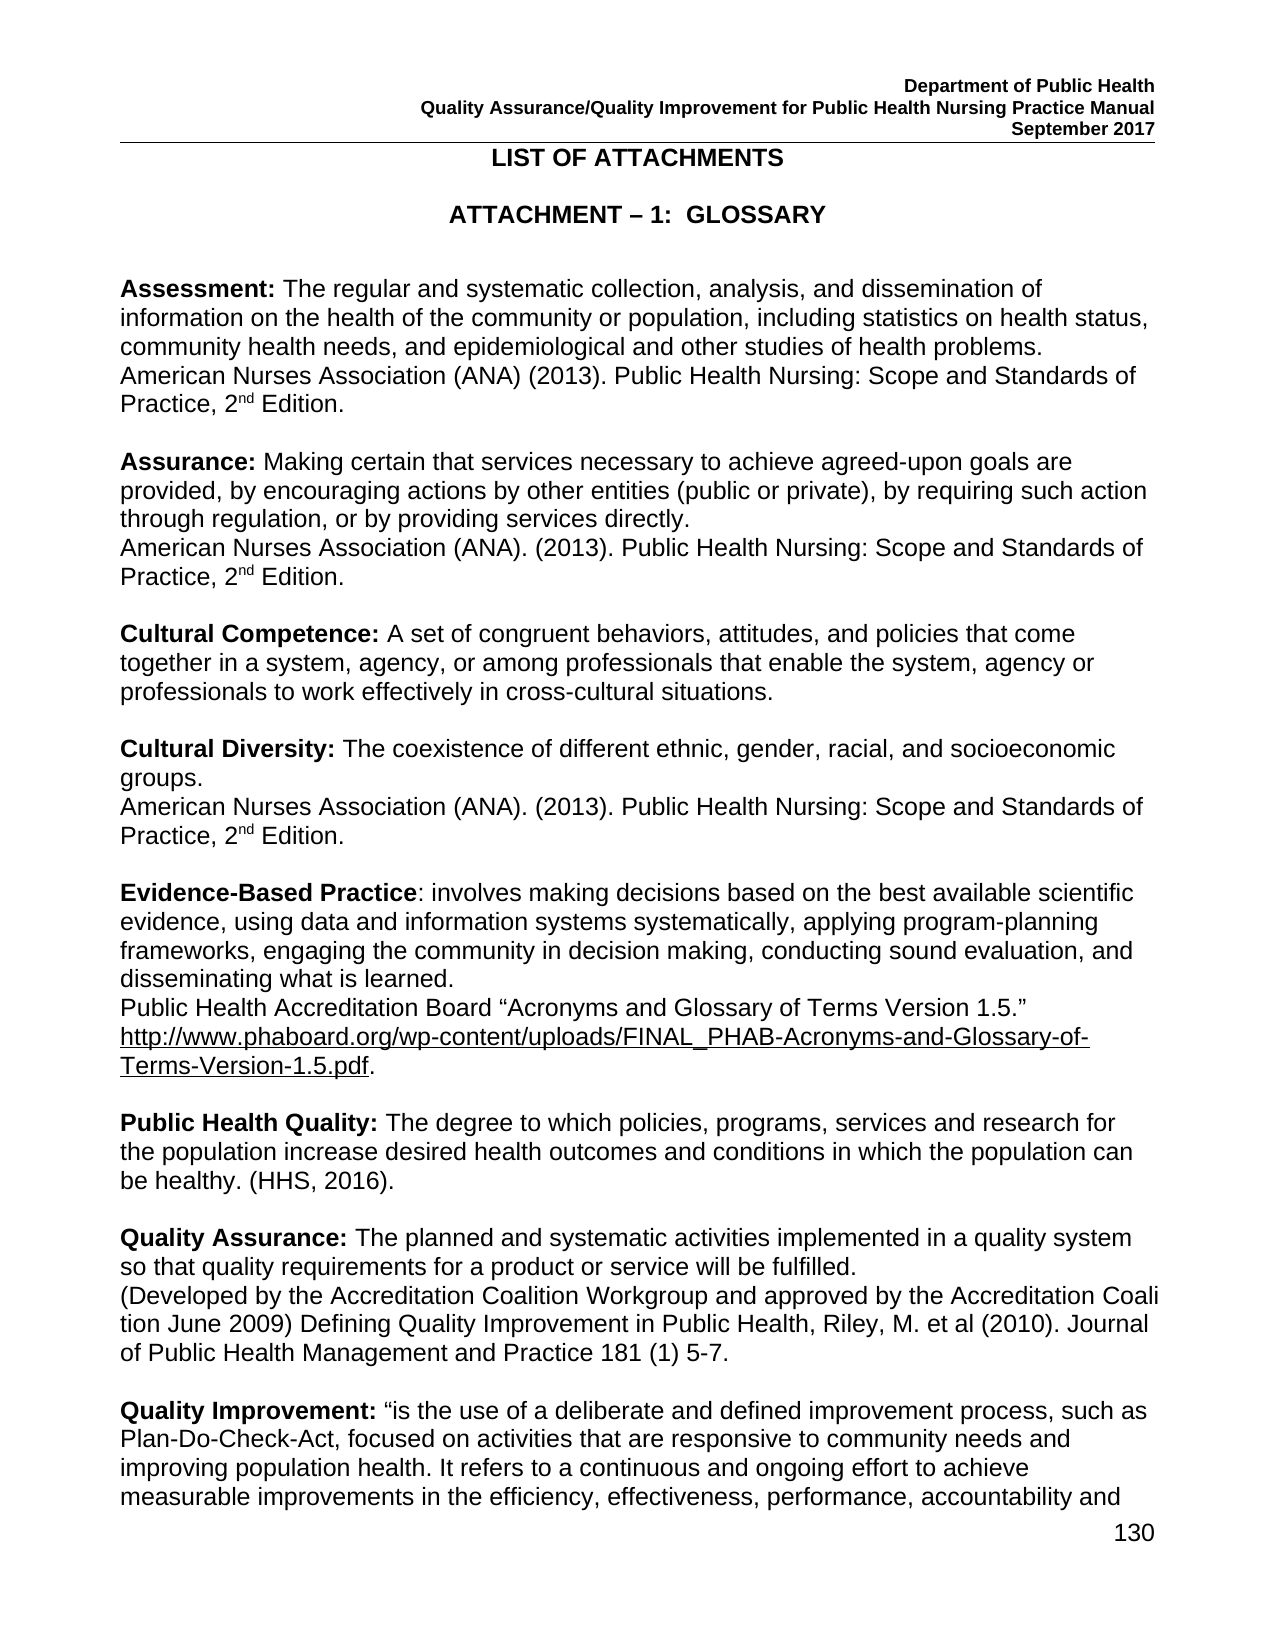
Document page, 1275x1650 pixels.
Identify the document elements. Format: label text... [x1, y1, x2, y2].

text ATTACHMENT – 1: GLOSSARY [120, 200, 1155, 229]
text American Nurses Association (ANA). (2013). Public Health Nursing: Scope and Standards of Practice, 2nd Edition. [120, 533, 1155, 591]
text Public Health Quality: The degree to which policies, programs, services and research for the population increase desired health outcomes and conditions in which the population can be healthy. (HHS, 2016). [120, 1108, 1155, 1194]
text Cultural Competence: A set of congruent behaviors, attitudes, and policies that come together in a system, agency, or among professionals that enable the system, agency or professionals to work effectively in cross-cultural situations. [120, 619, 1155, 706]
text American Nurses Association (ANA). (2013). Public Health Nursing: Scope and Standards of Practice, 2nd Edition. [120, 792, 1155, 849]
text LIST OF ATTACHMENTS [120, 143, 1155, 172]
text Public Health Accreditation Board “Acronyms and Glossary of Terms Version 1.5.” http://www.phaboard.org/wp-content/uploads/FINAL_PHAB-Acronyms-and-Glossary-of-Terms-Version-1.5.pdf. [120, 993, 1155, 1079]
text Assessment: The regular and systematic collection, analysis, and dissemination of information on the health of the community or population, including statistics on health status, community health needs, and epidemiological and other studies of health problems. [120, 274, 1155, 361]
text American Nurses Association (ANA) (2013). Public Health Nursing: Scope and Standards of Practice, 2nd Edition. [120, 361, 1155, 418]
text Cultural Diversity: The coexistence of different ethnic, gender, racial, and socioeconomic groups. [120, 734, 1155, 792]
text Assurance: Making certain that services necessary to achieve agreed-upon goals are provided, by encouraging actions by other entities (public or private), by requiring such action through regulation, or by providing services directly. [120, 447, 1155, 533]
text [120, 1396, 1155, 1511]
text Quality Assurance: The planned and systematic activities implemented in a quality system so that quality requirements for a product or service will be fulfilled. (Developed by the Accreditation Coalition Workgroup and approved by the Accreditation Coalition June 2009) Defining Quality Improvement in Public Health, Riley, M. et al (2010). Journal of Public Health Management and Practice 181 (1) 5-7. [120, 1223, 1164, 1367]
text Evidence-Based Practice: involves making decisions based on the best available scientific evidence, using data and information systems systematically, applying program-planning frameworks, engaging the community in decision making, conducting sound evaluation, and disseminating what is learned. [120, 878, 1155, 993]
